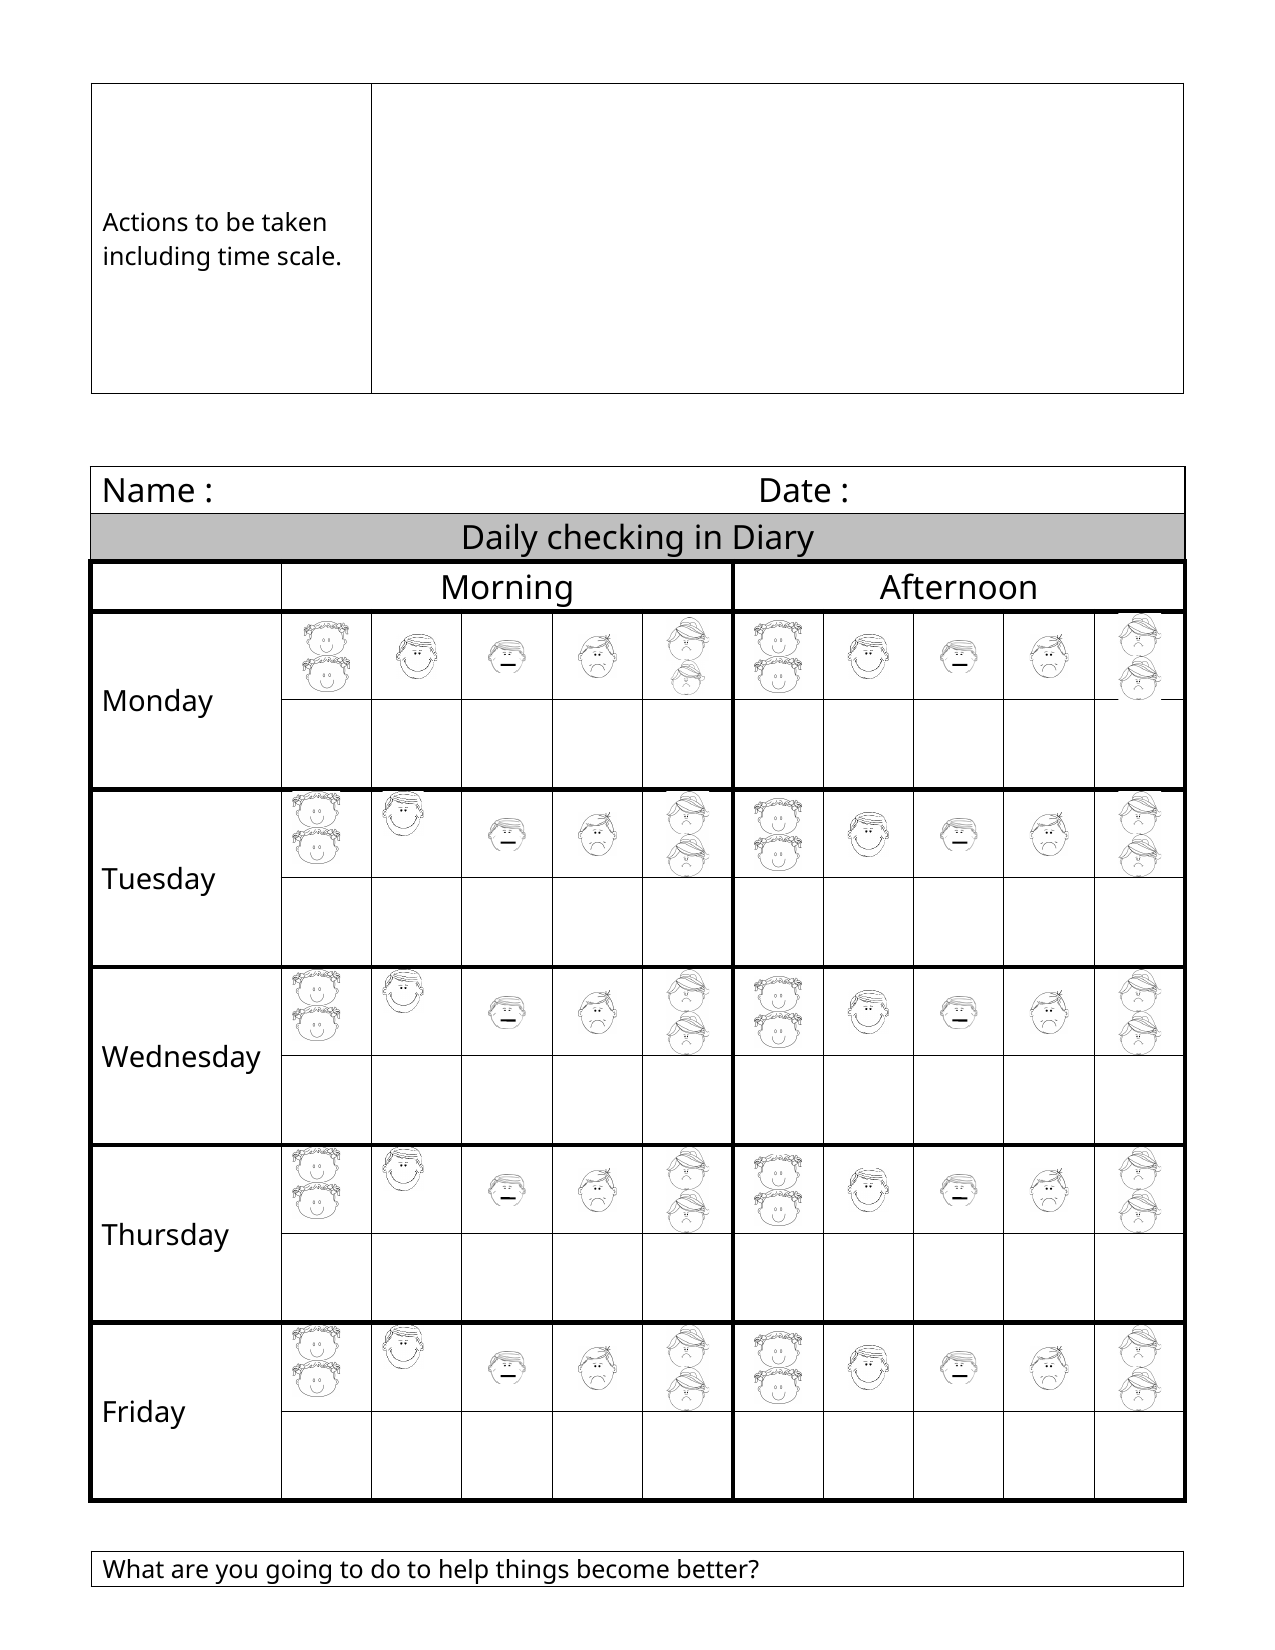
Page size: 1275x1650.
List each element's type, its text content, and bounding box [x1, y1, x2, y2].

table_cell [735, 1325, 823, 1411]
table_cell [735, 969, 823, 1055]
picture [666, 1325, 710, 1411]
table_cell [462, 1412, 552, 1498]
table_cell [1095, 792, 1118, 877]
table_cell [93, 564, 281, 609]
table_cell [1095, 1056, 1183, 1142]
table_cell [1095, 1234, 1183, 1320]
picture [1118, 791, 1162, 877]
table_cell [1095, 1325, 1118, 1411]
table_cell [282, 614, 371, 699]
table_cell [282, 878, 371, 964]
picture [754, 798, 802, 871]
table_cell [914, 614, 1003, 699]
picture [754, 1331, 802, 1404]
table_cell [914, 792, 1003, 877]
picture [754, 620, 802, 693]
table_cell [553, 1325, 642, 1411]
table_cell [1095, 700, 1183, 787]
picture [754, 1154, 802, 1226]
table_cell [643, 878, 731, 964]
table_cell [735, 1147, 823, 1233]
picture [292, 1147, 341, 1219]
table_cell [914, 1325, 1003, 1411]
picture [847, 634, 889, 679]
table_cell [824, 1412, 913, 1498]
table_cell [824, 700, 913, 787]
picture [847, 812, 889, 857]
table_cell [553, 1147, 642, 1233]
table_cell [643, 969, 666, 1055]
table_cell [1004, 1234, 1094, 1320]
picture [1118, 1325, 1162, 1411]
picture [292, 1325, 341, 1397]
table_cell [824, 1234, 913, 1320]
table_cell [1095, 1147, 1118, 1233]
table_cell Wednesday [93, 969, 281, 1142]
table_cell [1095, 1412, 1183, 1498]
table_cell [710, 1325, 731, 1411]
picture [1029, 812, 1069, 856]
table_cell [1004, 969, 1094, 1055]
table_cell [372, 969, 461, 1055]
picture [292, 969, 341, 1041]
table_cell [643, 1234, 731, 1320]
table_cell Actions to be taken including time scale. [92, 84, 371, 393]
table_cell [735, 1234, 823, 1320]
picture [578, 1346, 617, 1390]
picture [1029, 1168, 1069, 1212]
table_cell [914, 1412, 1003, 1498]
table_cell [1162, 1325, 1183, 1411]
table_header What are you going to do to help things become better? [92, 1552, 1183, 1586]
picture [396, 634, 438, 679]
table_cell [282, 1325, 371, 1411]
table_header Name : Date : [91, 467, 1184, 512]
table_cell [282, 1234, 371, 1320]
table_cell [1162, 792, 1183, 877]
table_cell [462, 614, 552, 699]
table_cell [1004, 1412, 1094, 1498]
table_cell Afternoon [735, 564, 1183, 609]
table_cell [735, 614, 823, 699]
table_cell [372, 1147, 461, 1233]
table_cell [553, 614, 642, 699]
table_cell [735, 700, 823, 787]
table_cell [710, 1147, 731, 1233]
table_cell [824, 1325, 913, 1411]
table_cell [462, 878, 552, 964]
picture [666, 617, 710, 695]
table_cell [282, 1056, 371, 1142]
table_cell [462, 1147, 552, 1233]
picture [754, 976, 802, 1048]
picture [578, 990, 617, 1034]
table_cell [1004, 878, 1094, 964]
table_cell [462, 1056, 552, 1142]
picture [666, 969, 710, 1055]
table_cell [914, 878, 1003, 964]
table_cell [1095, 614, 1118, 699]
table_cell [462, 1234, 552, 1320]
table_cell [643, 700, 731, 787]
picture [292, 791, 341, 864]
picture [578, 634, 617, 678]
picture [1118, 1147, 1162, 1233]
table_cell [553, 700, 642, 787]
table_cell [643, 1412, 731, 1498]
table_cell Morning [282, 564, 731, 609]
picture [847, 1345, 889, 1390]
picture [666, 791, 710, 877]
table_cell [1004, 700, 1094, 787]
table_cell [643, 1147, 666, 1233]
picture [302, 621, 350, 692]
table_cell [914, 700, 1003, 787]
table_cell [824, 878, 913, 964]
picture [382, 791, 424, 836]
table_cell [462, 700, 552, 787]
picture [578, 812, 617, 856]
table_cell [1095, 878, 1183, 964]
table_cell [1095, 969, 1118, 1055]
table_cell [282, 700, 371, 787]
table_cell [462, 969, 552, 1055]
table_cell [710, 969, 731, 1055]
table_cell [710, 792, 731, 877]
table_cell [735, 1056, 823, 1142]
picture [847, 1168, 889, 1212]
table_cell [553, 792, 642, 877]
table_cell [553, 1234, 642, 1320]
table_cell [914, 969, 1003, 1055]
table_cell [372, 84, 1183, 393]
table_cell [824, 614, 913, 699]
table_cell [282, 1147, 371, 1233]
picture [382, 969, 424, 1013]
table_cell [914, 1147, 1003, 1233]
table_cell [282, 792, 371, 877]
table_cell [282, 1412, 371, 1498]
picture [1029, 634, 1069, 678]
table_cell [1004, 1325, 1094, 1411]
picture [1118, 969, 1162, 1055]
table_cell [824, 1056, 913, 1142]
table_cell [735, 1412, 823, 1498]
table_cell [553, 969, 642, 1055]
table_cell [643, 792, 666, 877]
table_cell [1162, 614, 1183, 699]
table_cell Tuesday [93, 792, 281, 964]
table_cell [735, 792, 823, 877]
table_cell [824, 1147, 913, 1233]
table_cell [553, 1412, 642, 1498]
table_cell Thursday [93, 1147, 281, 1320]
table_cell Monday [93, 614, 281, 787]
table_cell [1004, 1056, 1094, 1142]
picture [382, 1147, 424, 1191]
table_cell [553, 1056, 642, 1142]
table_cell [1004, 792, 1094, 877]
table_cell [914, 1056, 1003, 1142]
table_cell [643, 1325, 666, 1411]
table_cell [643, 1056, 731, 1142]
table_cell [372, 1056, 461, 1142]
table_cell [914, 1234, 1003, 1320]
table_cell [372, 1234, 461, 1320]
picture [382, 1325, 424, 1369]
table_cell [1004, 1147, 1094, 1233]
table_cell [372, 1412, 461, 1498]
table_cell [824, 792, 913, 877]
table_cell [282, 969, 371, 1055]
picture [1029, 1346, 1069, 1390]
table_cell Friday [93, 1325, 281, 1498]
table_cell [735, 878, 823, 964]
table_cell [372, 792, 461, 877]
picture [847, 990, 889, 1034]
table_cell [553, 878, 642, 964]
picture [1029, 990, 1069, 1034]
picture [1118, 613, 1162, 700]
table_cell [824, 969, 913, 1055]
picture [578, 1168, 617, 1212]
table_cell [643, 614, 731, 699]
picture [666, 1147, 710, 1233]
table_cell [372, 700, 461, 787]
table_cell [462, 792, 552, 877]
table_cell [1004, 614, 1094, 699]
table_cell [372, 878, 461, 964]
table_cell [1162, 1147, 1183, 1233]
table_cell [372, 1325, 461, 1411]
table_cell [1162, 969, 1183, 1055]
table_cell [372, 614, 461, 699]
table_cell [462, 1325, 552, 1411]
table_cell Daily checking in Diary [91, 514, 1184, 559]
